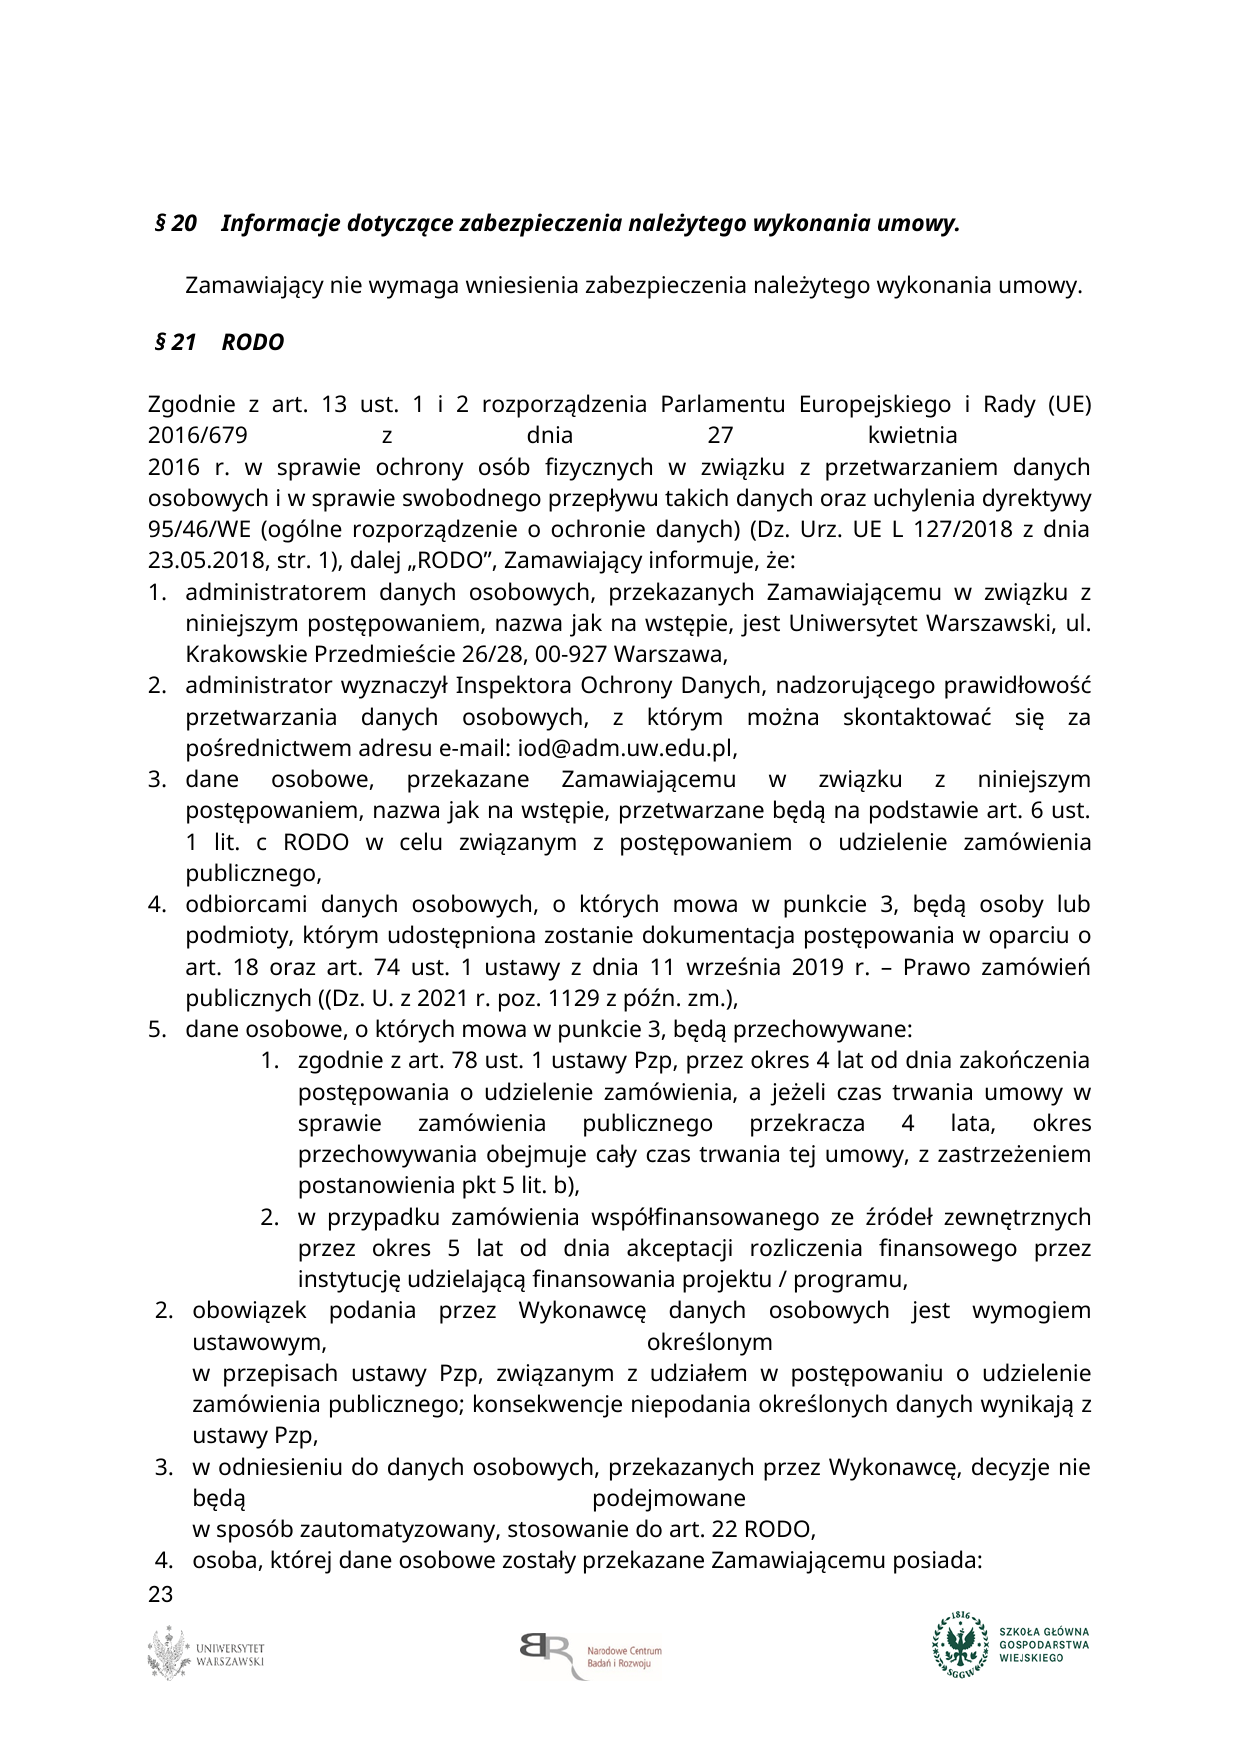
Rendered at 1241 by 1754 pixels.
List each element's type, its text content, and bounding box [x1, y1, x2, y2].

list w przypadku zamówienia współfinansowanego ze źródeł zewnętrznych przez okres 5 lat od dnia akceptacji rozliczenia finansowego przez instytucję udzielającą finansowania projektu / programu, [260, 1201, 1092, 1294]
list osoba, której dane osobowe zostały przekazane Zamawiającemu posiada: [154, 1544, 1092, 1576]
list obowiązek podania przez Wykonawcę danych osobowych jest wymogiem ustawowym, określonym w przepisach ustawy Pzp, związanym z udziałem w postępowaniu o udzielenie zamówienia publicznego; konsekwencje niepodania określonych danych wynikają z ustawy Pzp, [154, 1294, 1092, 1451]
list odbiorcami danych osobowych, o których mowa w punkcie 3, będą osoby lub podmioty, którym udostępniona zostanie dokumentacja postępowania w oparciu o art. 18 oraz art. 74 ust. 1 ustawy z dnia 11 września 2019 r. – Prawo zamówień publicznych ((Dz. U. z 2021 r. poz. 1129 z późn. zm.), [148, 888, 1092, 1013]
list administratorem danych osobowych, przekazanych Zamawiającemu w związku z niniejszym postępowaniem, nazwa jak na wstępie, jest Uniwersytet Warszawski, ul. Krakowskie Przedmieście 26/28, 00-927 Warszawa, [148, 576, 1092, 669]
list Zamawiający nie wymaga wniesienia zabezpieczenia należytego wykonania umowy. [185, 269, 1092, 301]
list w odniesieniu do danych osobowych, przekazanych przez Wykonawcę, decyzje nie będą podejmowane w sposób zautomatyzowany, stosowanie do art. 22 RODO, [154, 1451, 1092, 1544]
subtitle RODO [154, 326, 1092, 357]
list dane osobowe, przekazane Zamawiającemu w związku z niniejszym postępowaniem, nazwa jak na wstępie, przetwarzane będą na podstawie art. 6 ust. 1 lit. c RODO w celu związanym z postępowaniem o udzielenie zamówienia publicznego, [148, 763, 1092, 888]
text Zgodnie z art. 13 ust. 1 i 2 rozporządzenia Parlamentu Europejskiego i Rady (UE) 2016/679 z dnia 27 kwietnia 2016 r. w sprawie ochrony osób fizycznych w związku z przetwarzaniem danych osobowych i w sprawie swobodnego przepływu takich danych oraz uchylenia dyrektywy 95/46/WE (ogólne rozporządzenie o ochronie danych) (Dz. Urz. UE L 127/2018 z dnia 23.05.2018, str. 1), dalej „RODO”, Zamawiający informuje, że: [148, 388, 1092, 576]
subtitle Informacje dotyczące zabezpieczenia należytego wykonania umowy. [154, 207, 1092, 238]
list zgodnie z art. 78 ust. 1 ustawy Pzp, przez okres 4 lat od dnia zakończenia postępowania o udzielenie zamówienia, a jeżeli czas trwania umowy w sprawie zamówienia publicznego przekracza 4 lata, okres przechowywania obejmuje cały czas trwania tej umowy, z zastrzeżeniem postanowienia pkt 5 lit. b), [260, 1044, 1092, 1201]
list administrator wyznaczył Inspektora Ochrony Danych, nadzorującego prawidłowość przetwarzania danych osobowych, z którym można skontaktować się za pośrednictwem adresu e-mail: iod@adm.uw.edu.pl, [148, 669, 1092, 763]
picture [147, 1608, 1093, 1681]
list dane osobowe, o których mowa w punkcie 3, będą przechowywane: [148, 1013, 1092, 1044]
